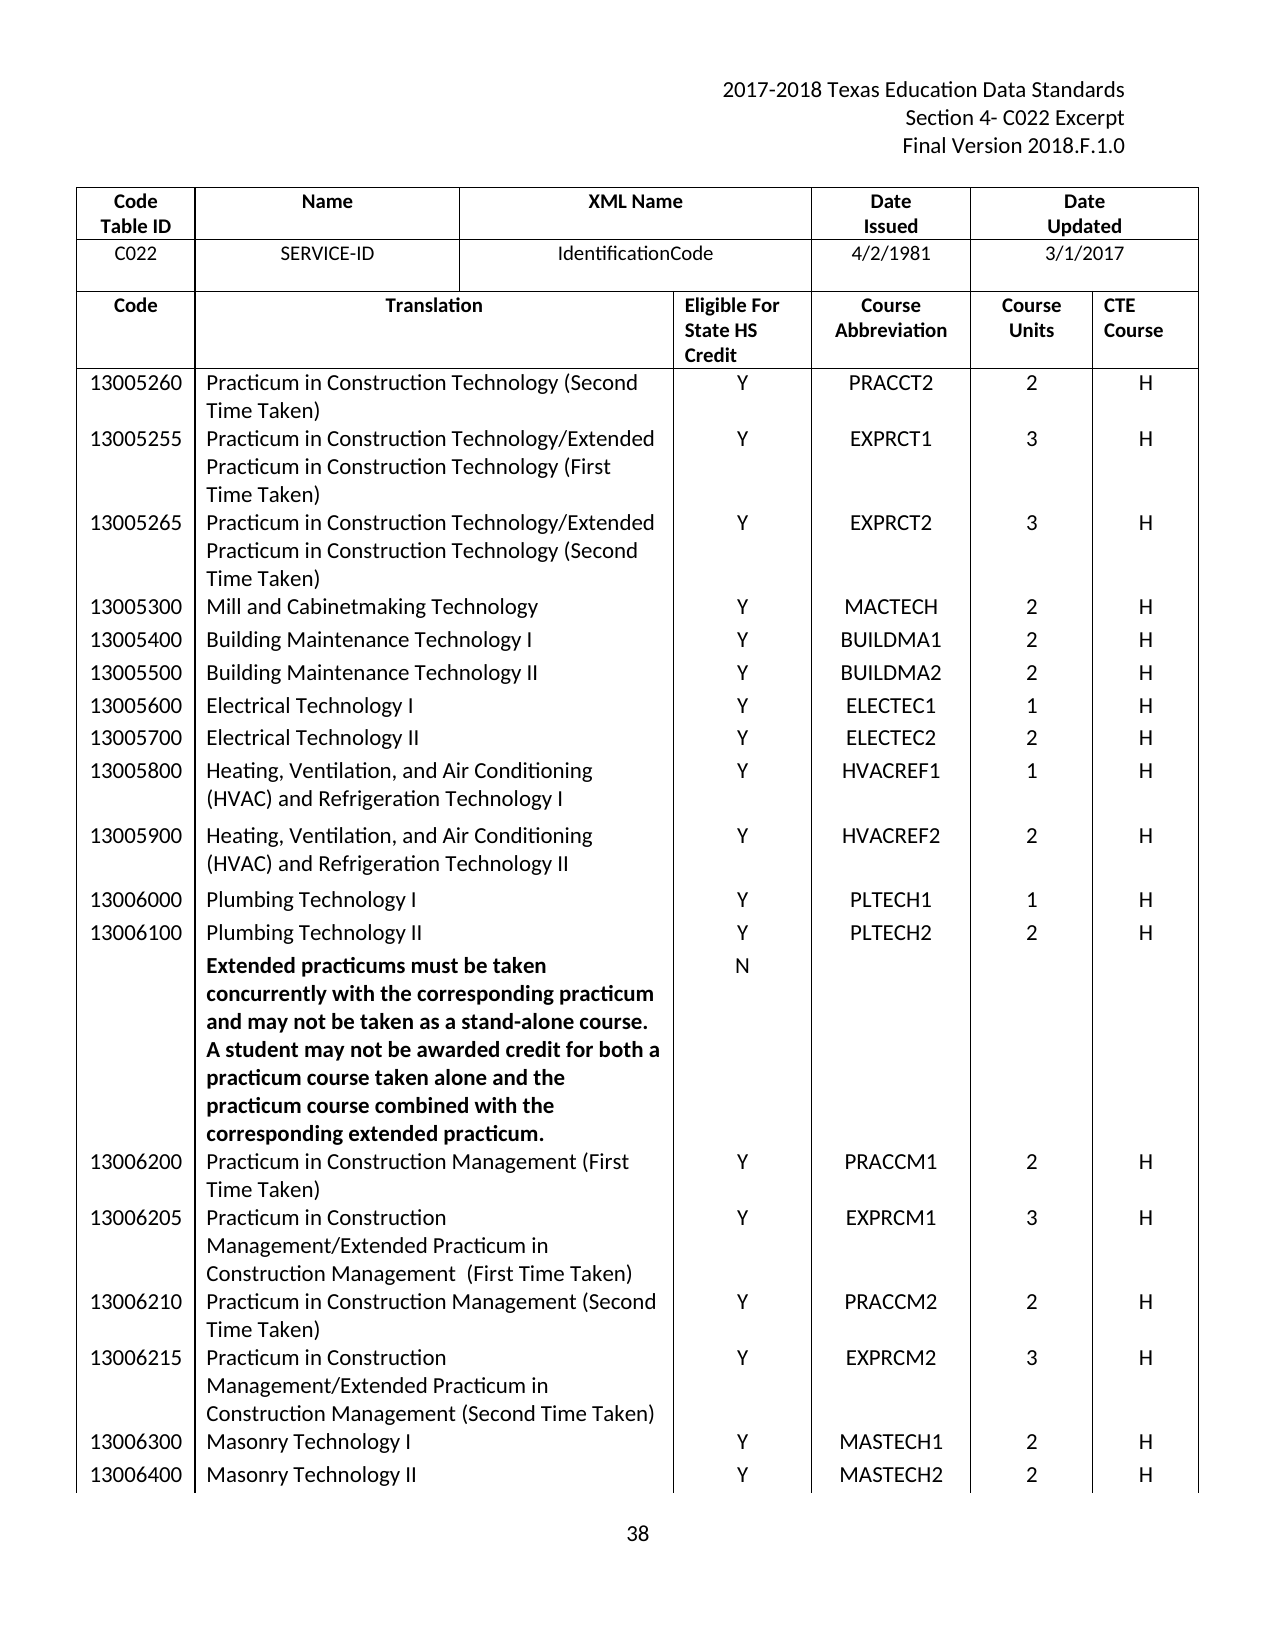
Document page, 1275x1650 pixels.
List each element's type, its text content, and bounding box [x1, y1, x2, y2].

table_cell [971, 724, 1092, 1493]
table_cell Code [77, 292, 194, 368]
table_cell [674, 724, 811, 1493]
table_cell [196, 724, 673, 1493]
table_cell 4/2/1981 [812, 240, 970, 291]
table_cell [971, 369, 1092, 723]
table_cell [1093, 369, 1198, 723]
table_cell IdentificationCode [460, 240, 811, 291]
table_cell SERVICE-ID [196, 240, 459, 291]
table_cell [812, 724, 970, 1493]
table_cell CTE Course [1093, 292, 1198, 368]
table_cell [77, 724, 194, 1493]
table_header XML Name [460, 188, 811, 239]
table_cell Translation [196, 292, 673, 368]
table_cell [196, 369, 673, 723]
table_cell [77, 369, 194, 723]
table_cell Course Units [971, 292, 1092, 368]
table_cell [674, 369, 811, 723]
table_cell 3/1/2017 [971, 240, 1198, 291]
table_header Name [196, 188, 459, 239]
table_cell Course Abbreviation [812, 292, 970, 368]
table_cell C022 [77, 240, 194, 291]
table_header Date Updated [971, 188, 1198, 239]
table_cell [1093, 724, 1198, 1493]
table_cell Eligible For State HS Credit [674, 292, 811, 368]
table_header Code Table ID [77, 188, 194, 239]
table_header Date Issued [812, 188, 970, 239]
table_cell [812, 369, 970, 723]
